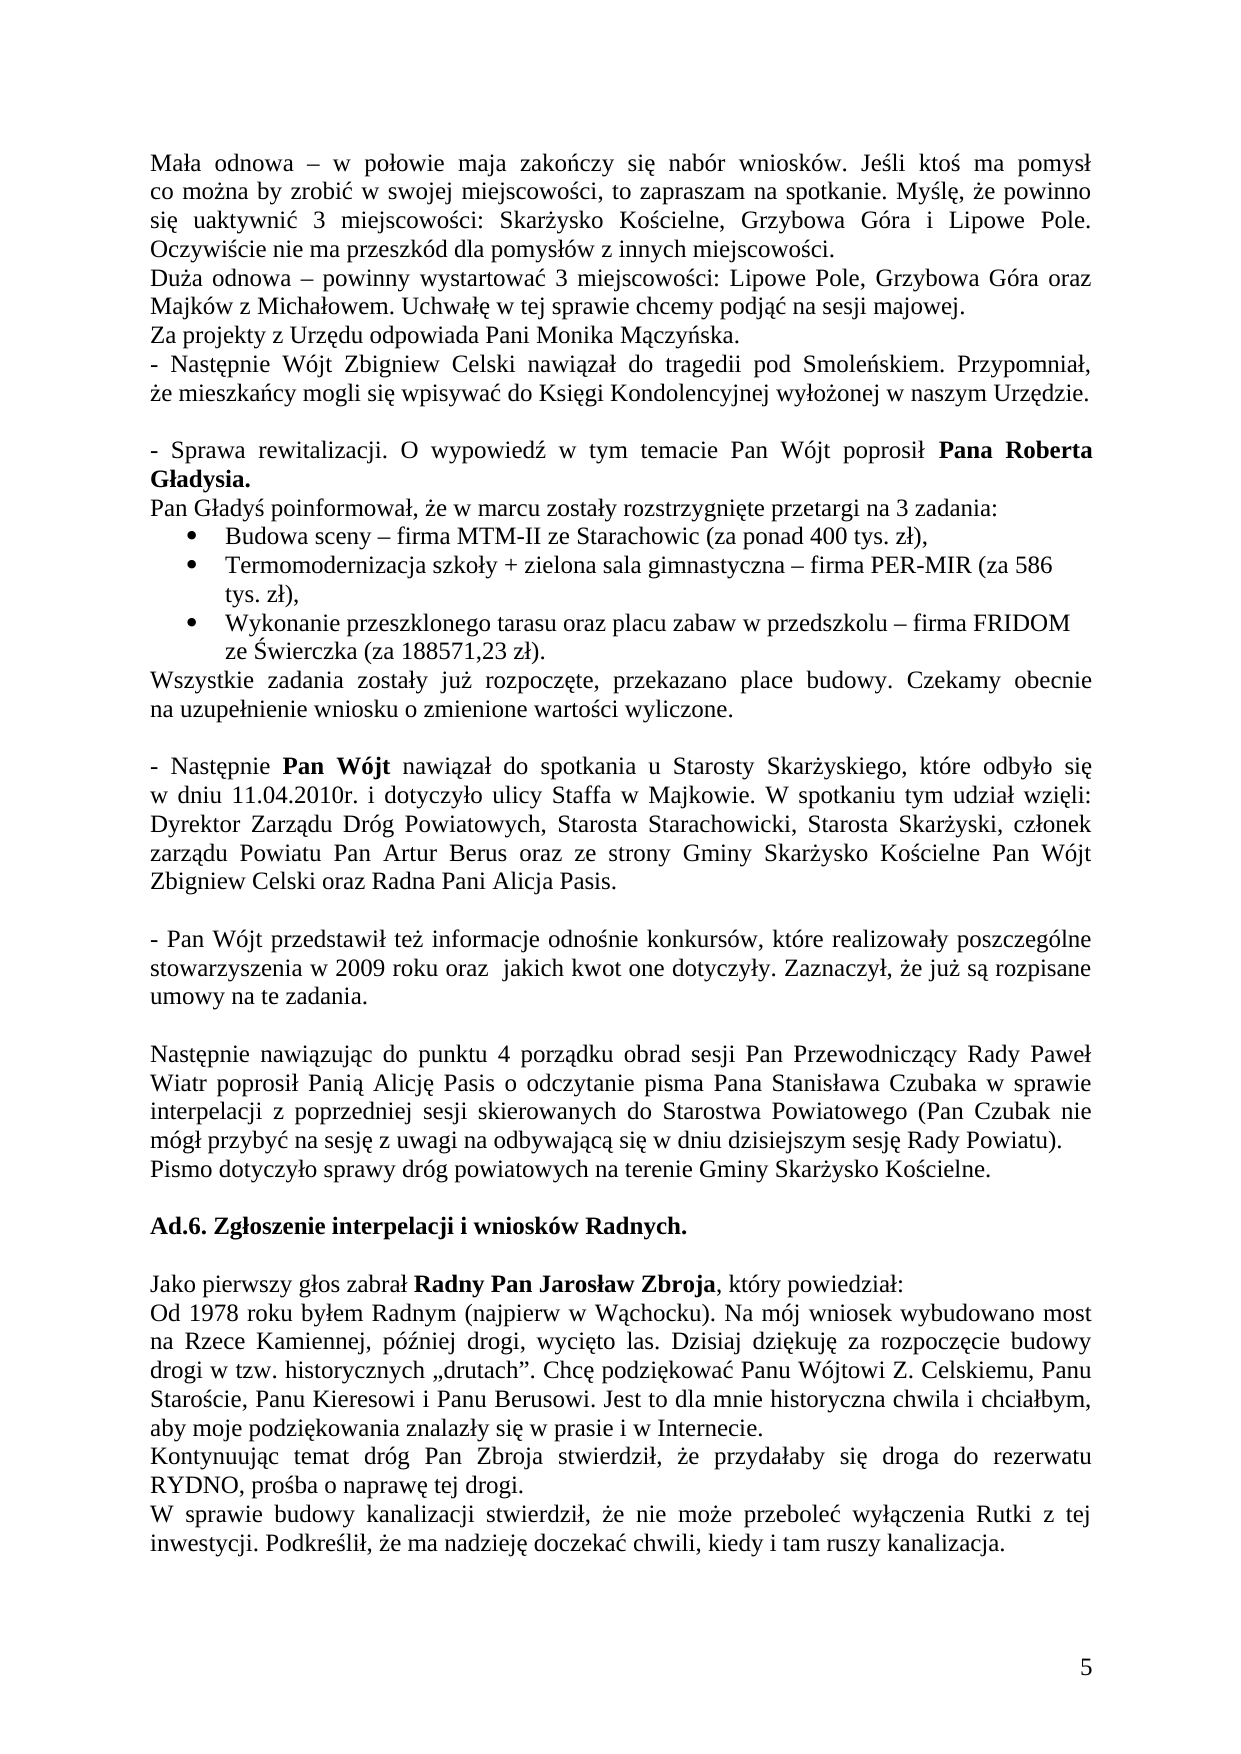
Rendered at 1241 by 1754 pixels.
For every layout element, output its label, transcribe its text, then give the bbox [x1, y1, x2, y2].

text Pan Gładyś poinformował, że w marcu zostały rozstrzygnięte przetargi na 3 zadania: [150, 493, 1093, 521]
list Budowa sceny – firma MTM-II ze Starachowic (za ponad 400 tys. zł), [187, 521, 1093, 550]
text Kontynuując temat dróg Pan Zbroja stwierdził, że przydałaby się droga do rezerwatu RYDNO, prośba o naprawę tej drogi. [150, 1441, 1093, 1499]
text - Następnie Wójt Zbigniew Celski nawiązał do tragedii pod Smoleńskiem. Przypomniał, że mieszkańcy mogli się wpisywać do Księgi Kondolencyjnej wyłożonej w naszym Urzędzie. [150, 349, 1093, 406]
text Wszystkie zadania zostały już rozpoczęte, przekazano place budowy. Czekamy obecnie na uzupełnienie wniosku o zmienione wartości wyliczone. [150, 665, 1093, 723]
text Jako pierwszy głos zabrał Radny Pan Jarosław Zbroja, który powiedział: [150, 1269, 1093, 1298]
text - Następnie Pan Wójt nawiązał do spotkania u Starosty Skarżyskiego, które odbyło się w dniu 11.04.2010r. i dotyczyło ulicy Staffa w Majkowie. W spotkaniu tym udział wzięli: Dyrektor Zarządu Dróg Powiatowych, Starosta Starachowicki, Starosta Skarżyski, członek zarządu Powiatu Pan Artur Berus oraz ze strony Gminy Skarżysko Kościelne Pan Wójt Zbigniew Celski oraz Radna Pani Alicja Pasis. [150, 751, 1093, 895]
text Mała odnowa – w połowie maja zakończy się nabór wniosków. Jeśli ktoś ma pomysł co można by zrobić w swojej miejscowości, to zapraszam na spotkanie. Myślę, że powinno się uaktywnić 3 miejscowości: Skarżysko Kościelne, Grzybowa Góra i Lipowe Pole. Oczywiście nie ma przeszkód dla pomysłów z innych miejscowości. [150, 148, 1093, 263]
text W sprawie budowy kanalizacji stwierdził, że nie może przeboleć wyłączenia Rutki z tej inwestycji. Podkreślił, że ma nadzieję doczekać chwili, kiedy i tam ruszy kanalizacja. [150, 1499, 1093, 1556]
text Ad.6. Zgłoszenie interpelacji i wniosków Radnych. [150, 1211, 1093, 1240]
list Termomodernizacja szkoły + zielona sala gimnastyczna – firma PER-MIR (za 586 tys. zł), [187, 550, 1093, 608]
list Wykonanie przeszklonego tarasu oraz placu zabaw w przedszkolu – firma FRIDOM ze Świerczka (za 188571,23 zł). [187, 608, 1093, 665]
text - Sprawa rewitalizacji. O wypowiedź w tym temacie Pan Wójt poprosił Pana Roberta Gładysia. [150, 435, 1093, 493]
text Następnie nawiązując do punktu 4 porządku obrad sesji Pan Przewodniczący Rady Paweł Wiatr poprosił Panią Alicję Pasis o odczytanie pisma Pana Stanisława Czubaka w sprawie interpelacji z poprzedniej sesji skierowanych do Starostwa Powiatowego (Pan Czubak nie mógł przybyć na sesję z uwagi na odbywającą się w dniu dzisiejszym sesję Rady Powiatu). [150, 1039, 1093, 1154]
text Duża odnowa – powinny wystartować 3 miejscowości: Lipowe Pole, Grzybowa Góra oraz Majków z Michałowem. Uchwałę w tej sprawie chcemy podjąć na sesji majowej. [150, 263, 1093, 320]
text - Pan Wójt przedstawił też informacje odnośnie konkursów, które realizowały poszczególne stowarzyszenia w 2009 roku oraz jakich kwot one dotyczyły. Zaznaczył, że już są rozpisane umowy na te zadania. [150, 924, 1093, 1010]
text Pismo dotyczyło sprawy dróg powiatowych na terenie Gminy Skarżysko Kościelne. [150, 1154, 1093, 1183]
text Od 1978 roku byłem Radnym (najpierw w Wąchocku). Na mój wniosek wybudowano most na Rzece Kamiennej, później drogi, wycięto las. Dzisiaj dziękuję za rozpoczęcie budowy drogi w tzw. historycznych „drutach”. Chcę podziękować Panu Wójtowi Z. Celskiemu, Panu Staroście, Panu Kieresowi i Panu Berusowi. Jest to dla mnie historyczna chwila i chciałbym, aby moje podziękowania znalazły się w prasie i w Internecie. [150, 1298, 1093, 1441]
text Za projekty z Urzędu odpowiada Pani Monika Mączyńska. [150, 320, 1093, 349]
